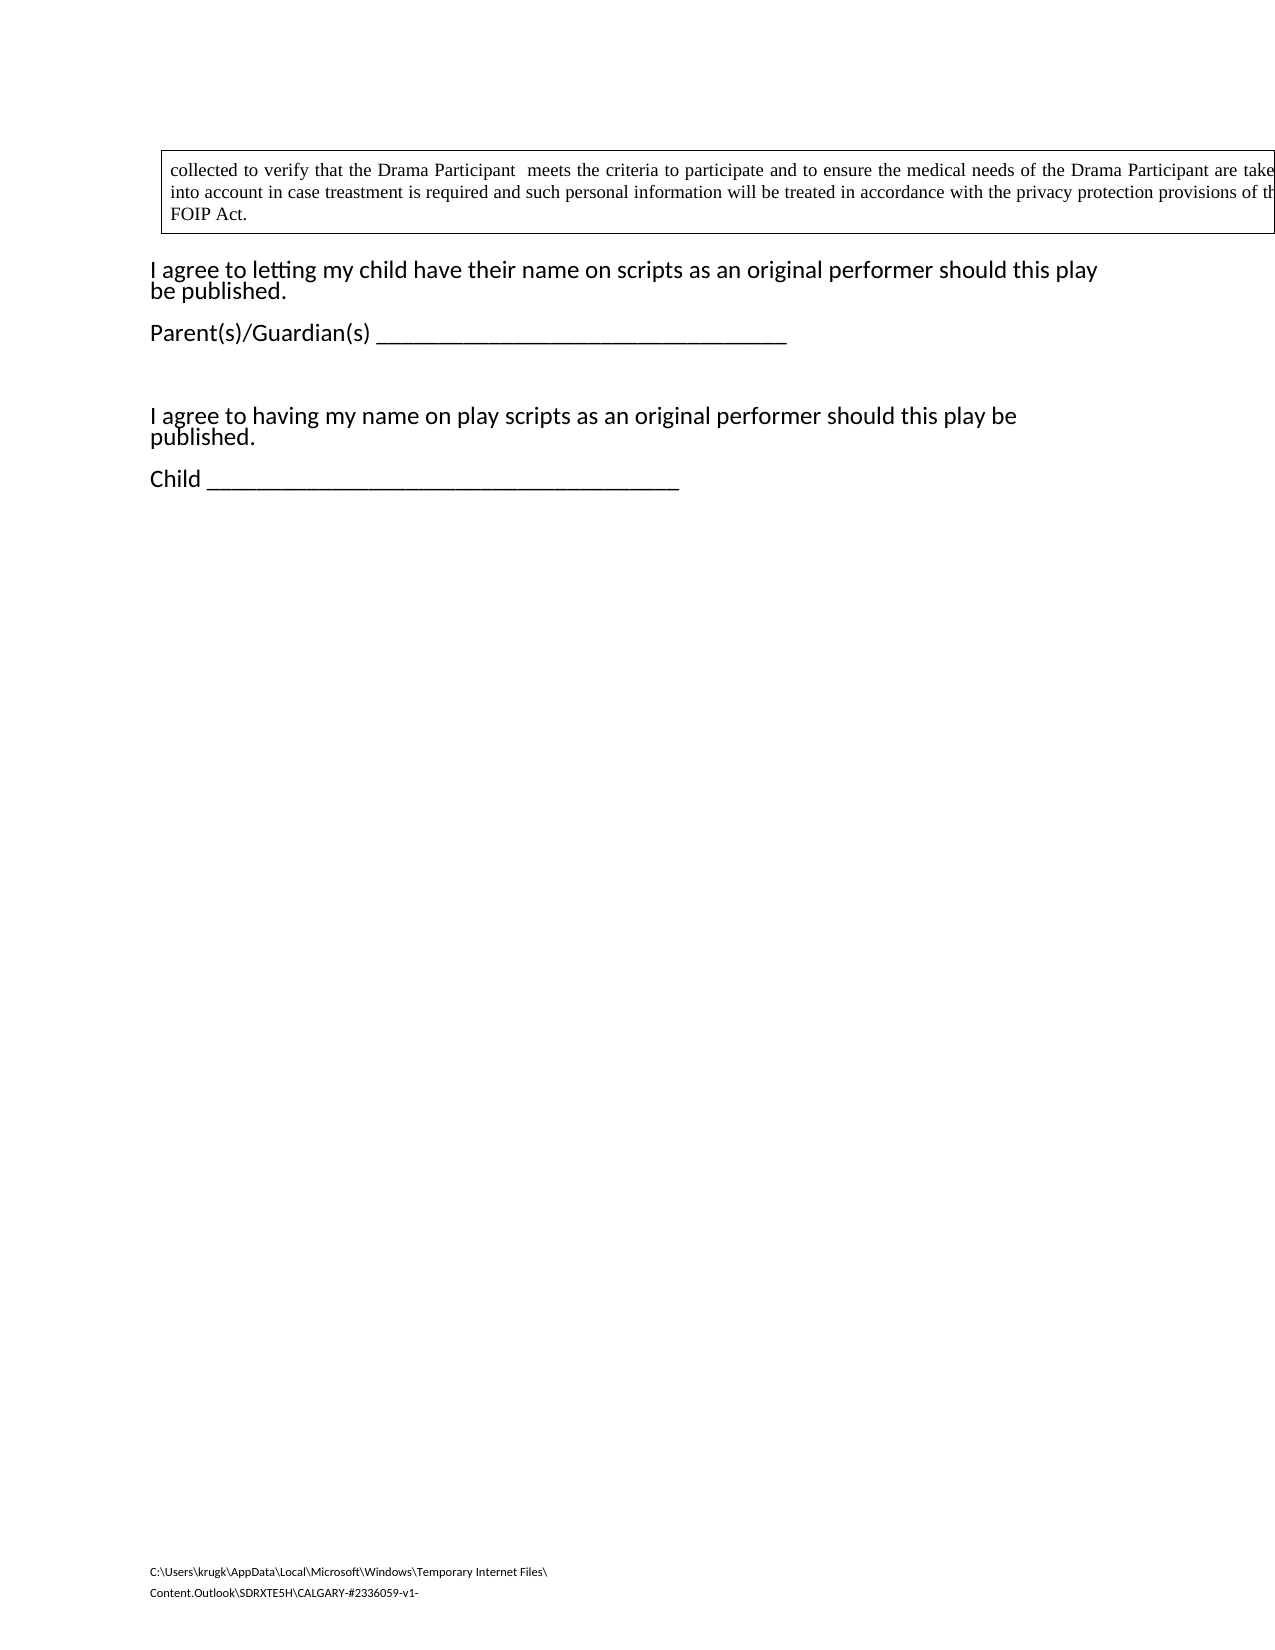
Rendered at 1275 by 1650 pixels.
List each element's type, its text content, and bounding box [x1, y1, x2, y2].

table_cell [162, 151, 1274, 232]
text I agree to having my name on play scripts as an original performer should this play be published. [150, 408, 1125, 450]
text Child ______________________________________ [150, 471, 1125, 491]
text Parent(s)/Guardian(s) _________________________________ [150, 325, 1125, 346]
text I agree to letting my child have their name on scripts as an original performer should this play be published. [150, 262, 1125, 304]
